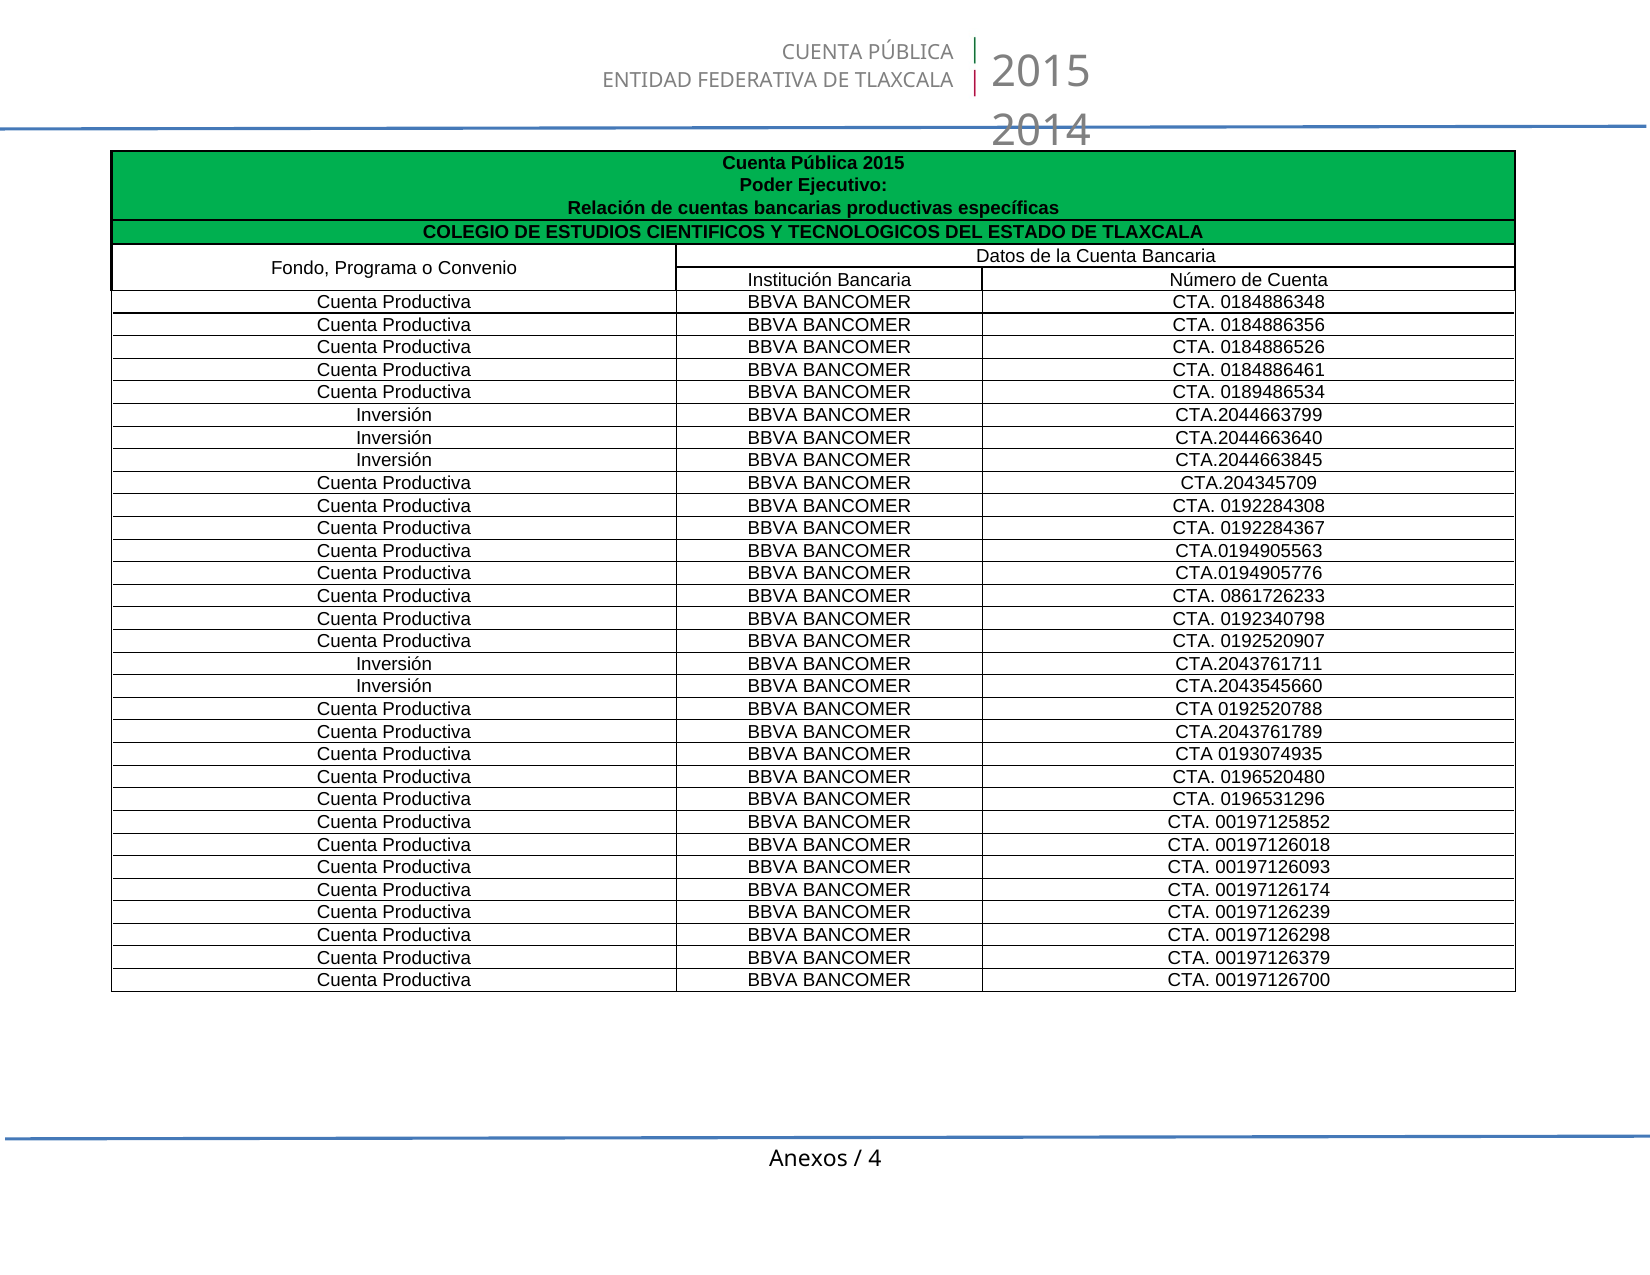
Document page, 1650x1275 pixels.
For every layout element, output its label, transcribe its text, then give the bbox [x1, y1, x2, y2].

table_cell Cuenta Productiva [112, 380, 676, 403]
table_cell BBVA BANCOMER [677, 856, 982, 878]
table_cell BBVA BANCOMER [677, 359, 982, 380]
table_cell Cuenta Productiva [112, 471, 676, 493]
table_cell CTA.2044663845 [983, 448, 1515, 471]
table_cell BBVA BANCOMER [677, 743, 982, 764]
table_cell Datos de la Cuenta Bancaria [677, 245, 1514, 266]
table_cell Cuenta Productiva [112, 968, 676, 991]
table_cell BBVA BANCOMER [677, 494, 982, 516]
table_cell BBVA BANCOMER [677, 630, 982, 652]
table_cell Cuenta Productiva [112, 945, 676, 968]
table_cell Cuenta Productiva [112, 516, 676, 538]
table_cell Inversión [112, 674, 676, 697]
table_cell CTA. 00197125852 [983, 810, 1515, 832]
table_cell Cuenta Productiva [112, 719, 676, 742]
table_cell CTA. 00197126379 [983, 945, 1515, 968]
table_cell Fondo, Programa o Convenio [113, 245, 675, 290]
table_cell Cuenta Productiva [112, 923, 676, 945]
table_cell CTA 0193074935 [983, 742, 1515, 764]
table_cell Relación de cuentas bancarias productivas específicas [113, 196, 1514, 219]
table_cell CTA. 00197126093 [983, 855, 1515, 878]
table_cell BBVA BANCOMER [677, 720, 982, 742]
picture [968, 28, 985, 99]
table_cell CTA. 00197126700 [983, 968, 1515, 991]
table_cell CTA. 00197126018 [983, 833, 1515, 855]
table_cell CTA. 0192284308 [983, 493, 1515, 516]
table_cell Cuenta Productiva [112, 493, 676, 516]
table_cell BBVA BANCOMER [677, 788, 982, 810]
table_cell Cuenta Productiva [112, 787, 676, 810]
table_cell BBVA BANCOMER [677, 969, 982, 991]
table_cell CTA. 0196531296 [983, 787, 1515, 810]
table_cell Cuenta Productiva [112, 833, 676, 855]
table_cell Inversión [112, 448, 676, 471]
table_cell Institución Bancaria [677, 268, 981, 290]
table_cell CTA. 0184886356 [983, 312, 1515, 335]
table_cell CTA. 00197126298 [983, 923, 1515, 945]
table_cell Cuenta Productiva [112, 765, 676, 787]
table_cell CTA.2043761711 [983, 652, 1515, 674]
table_cell CTA. 0196520480 [983, 765, 1515, 787]
table_cell BBVA BANCOMER [677, 540, 982, 561]
table_cell BBVA BANCOMER [677, 336, 982, 358]
table_cell BBVA BANCOMER [677, 404, 982, 426]
table_cell BBVA BANCOMER [677, 811, 982, 832]
table_cell Cuenta Productiva [112, 312, 676, 335]
table_cell BBVA BANCOMER [677, 946, 982, 968]
table_cell Número de Cuenta [983, 268, 1514, 290]
table_cell BBVA BANCOMER [677, 698, 982, 719]
table_cell Cuenta Productiva [112, 539, 676, 561]
table_cell Cuenta Productiva [112, 900, 676, 923]
table_cell Inversión [112, 652, 676, 674]
table_cell Inversión [112, 403, 676, 426]
table_cell BBVA BANCOMER [677, 924, 982, 945]
table_cell Poder Ejecutivo: [113, 174, 1514, 196]
table_cell CTA.0194905776 [983, 561, 1515, 584]
table_cell Cuenta Productiva [112, 358, 676, 380]
table_cell BBVA BANCOMER [677, 766, 982, 787]
table_cell CTA. 0189486534 [983, 380, 1515, 403]
table_cell Cuenta Productiva [112, 810, 676, 832]
table_cell CTA.2043545660 [983, 674, 1515, 697]
table_cell CTA.2044663799 [983, 403, 1515, 426]
table_cell BBVA BANCOMER [677, 427, 982, 448]
table_cell Cuenta Productiva [112, 584, 676, 606]
table_cell CTA. 0184886348 [983, 291, 1515, 312]
table_cell BBVA BANCOMER [677, 879, 982, 900]
table_cell CTA. 00197126239 [983, 900, 1515, 923]
table_cell Cuenta Productiva [112, 742, 676, 764]
table_cell CTA. 00197126174 [983, 878, 1515, 900]
table_cell Cuenta Productiva [112, 335, 676, 358]
table_cell BBVA BANCOMER [677, 472, 982, 493]
table_cell BBVA BANCOMER [677, 314, 982, 335]
table_cell BBVA BANCOMER [677, 653, 982, 674]
table_cell Cuenta Productiva [112, 878, 676, 900]
table_cell CTA. 0184886461 [983, 358, 1515, 380]
table_cell Cuenta Productiva [112, 606, 676, 629]
table_cell BBVA BANCOMER [677, 834, 982, 855]
table_cell Cuenta Productiva [112, 855, 676, 878]
table_cell COLEGIO DE ESTUDIOS CIENTIFICOS Y TECNOLOGICOS DEL ESTADO DE TLAXCALA [113, 221, 1514, 243]
table_cell CTA. 0184886526 [983, 335, 1515, 358]
table_cell Cuenta Productiva [112, 629, 676, 652]
table_cell Cuenta Productiva [112, 561, 676, 584]
table_cell Inversión [112, 426, 676, 448]
table_cell BBVA BANCOMER [677, 517, 982, 538]
table_cell CTA. 0192520907 [983, 629, 1515, 652]
table_cell CTA. 0192284367 [983, 516, 1515, 538]
table_cell Cuenta Productiva [112, 697, 676, 719]
table_cell CTA. 0861726233 [983, 584, 1515, 606]
table_cell CTA. 0192340798 [983, 606, 1515, 629]
table_cell BBVA BANCOMER [677, 607, 982, 629]
table_cell BBVA BANCOMER [677, 675, 982, 697]
table_cell BBVA BANCOMER [677, 901, 982, 923]
table_cell CTA.2044663640 [983, 426, 1515, 448]
table_cell BBVA BANCOMER [677, 585, 982, 606]
table_cell CTA 0192520788 [983, 697, 1515, 719]
table_cell Cuenta Productiva [112, 291, 676, 312]
table_cell CTA.0194905563 [983, 539, 1515, 561]
table_cell BBVA BANCOMER [677, 291, 982, 312]
table_header Cuenta Pública 2015 [113, 152, 1514, 174]
table_cell CTA.204345709 [983, 471, 1515, 493]
table_cell CTA.2043761789 [983, 719, 1515, 742]
table_cell BBVA BANCOMER [677, 381, 982, 403]
table_cell BBVA BANCOMER [677, 562, 982, 584]
table_cell BBVA BANCOMER [677, 449, 982, 471]
